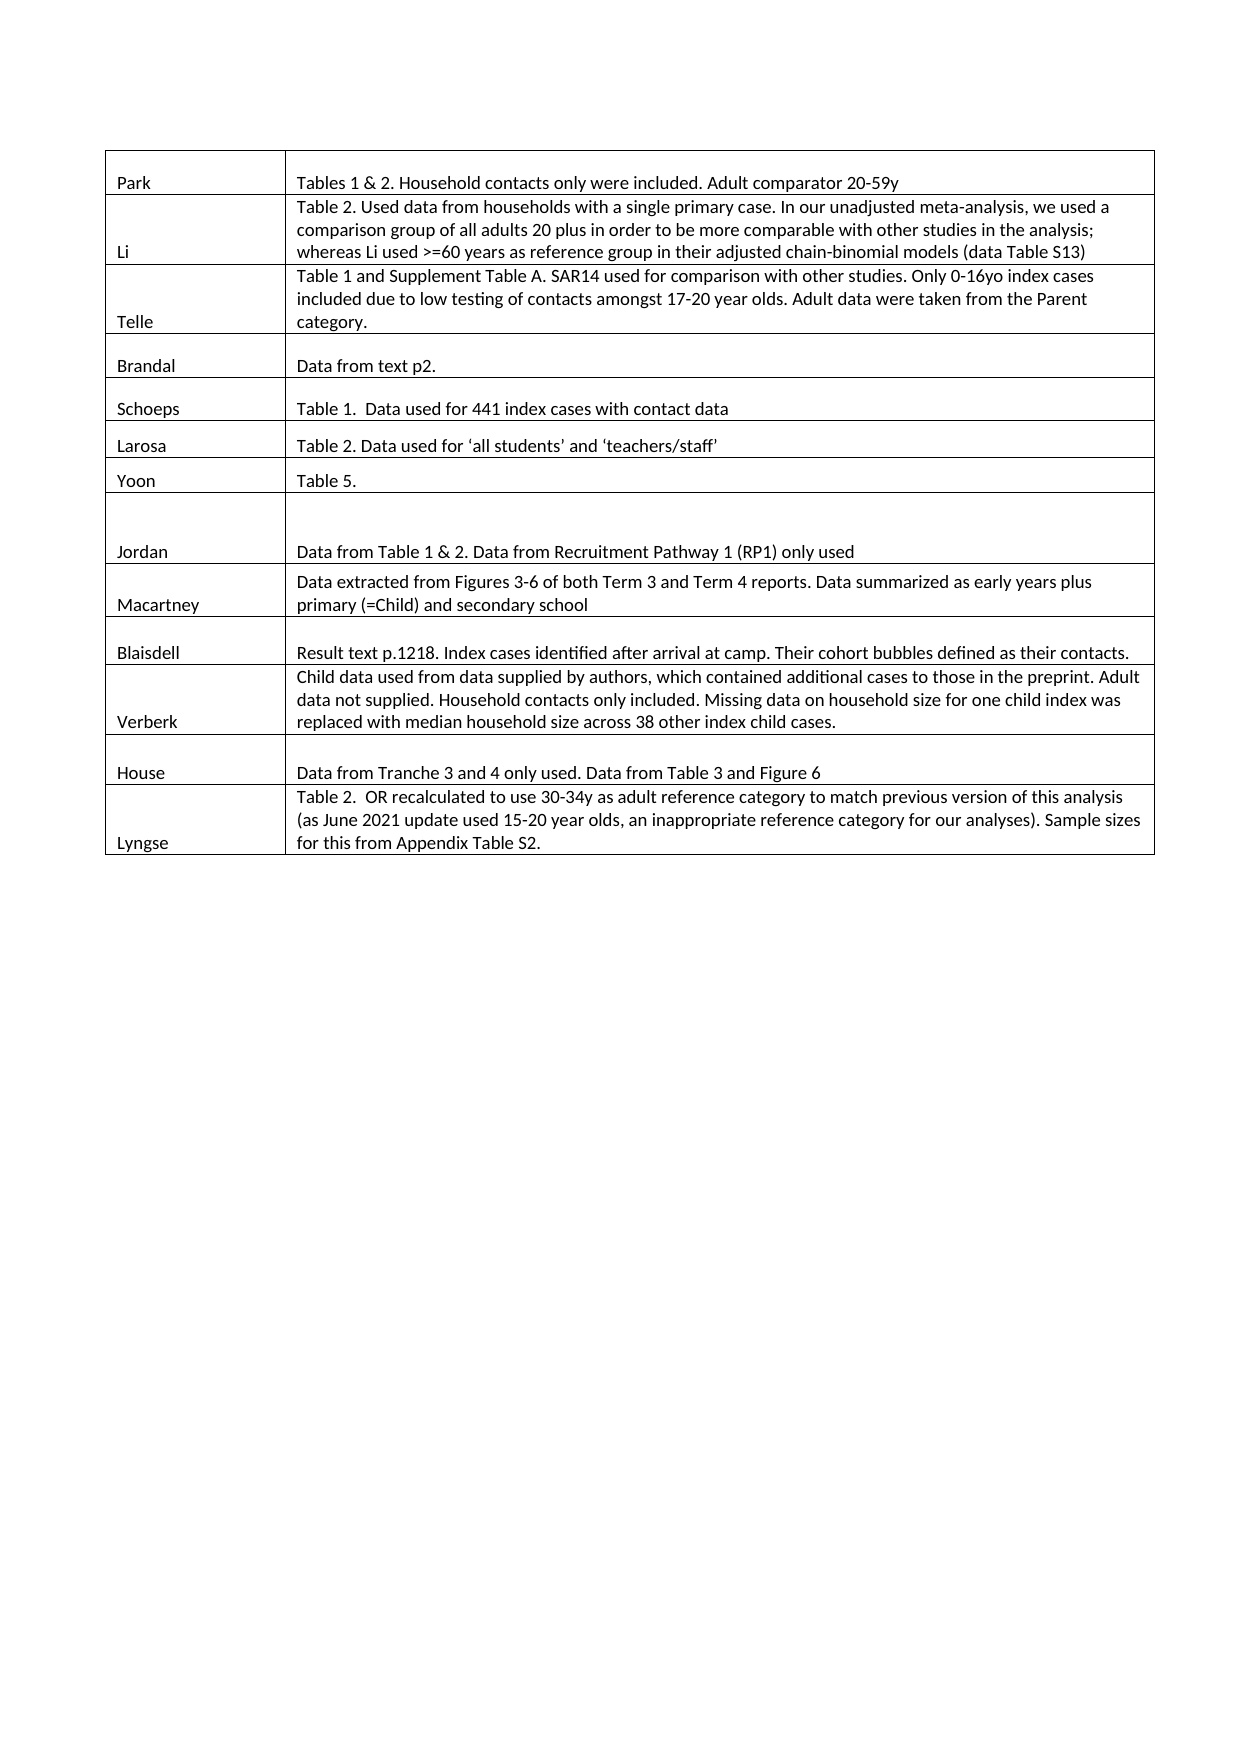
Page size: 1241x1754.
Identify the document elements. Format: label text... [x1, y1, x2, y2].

table_cell Verberk [106, 665, 285, 734]
table_cell Data extracted from Figures 3-6 of both Term 3 and Term 4 reports. Data summarized as early years plus primary (=Child) and secondary school [286, 564, 1154, 616]
table_cell Larosa [106, 421, 285, 457]
table_cell Data from Tranche 3 and 4 only used. Data from Table 3 and Figure 6 [286, 735, 1154, 784]
table_cell Table 5. [286, 458, 1154, 492]
table_cell Li [106, 195, 285, 263]
table_cell Jordan [106, 493, 285, 563]
table_cell Table 1 and Supplement Table A. SAR14 used for comparison with other studies. Only 0-16yo index cases included due to low testing of contacts amongst 17-20 year olds. Adult data were taken from the Parent category. [286, 265, 1154, 333]
table_cell Data from Table 1 & 2. Data from Recruitment Pathway 1 (RP1) only used [286, 493, 1154, 563]
table_cell Tables 1 & 2. Household contacts only were included. Adult comparator 20-59y [286, 151, 1154, 194]
table_cell Table 2. Data used for ‘all students’ and ‘teachers/staff’ [286, 421, 1154, 457]
table_cell Table 1. Data used for 441 index cases with contact data [286, 378, 1154, 420]
table_cell Yoon [106, 458, 285, 492]
table_cell Table 2. OR recalculated to use 30-34y as adult reference category to match previous version of this analysis (as June 2021 update used 15-20 year olds, an inappropriate reference category for our analyses). Sample sizes for this from Appendix Table S2. [286, 785, 1154, 854]
table_cell Schoeps [106, 378, 285, 420]
table_cell Brandal [106, 334, 285, 377]
table_cell Blaisdell [106, 617, 285, 664]
table_cell Macartney [106, 564, 285, 616]
table_cell House [106, 735, 285, 784]
table_cell Lyngse [106, 785, 285, 854]
table_cell Table 2. Used data from households with a single primary case. In our unadjusted meta-analysis, we used a comparison group of all adults 20 plus in order to be more comparable with other studies in the analysis; whereas Li used >=60 years as reference group in their adjusted chain-binomial models (data Table S13) [286, 195, 1154, 263]
table_cell Child data used from data supplied by authors, which contained additional cases to those in the preprint. Adult data not supplied. Household contacts only included. Missing data on household size for one child index was replaced with median household size across 38 other index child cases. [286, 665, 1154, 734]
table_cell Telle [106, 265, 285, 333]
table_cell Park [106, 151, 285, 194]
table_cell Data from text p2. [286, 334, 1154, 377]
table_cell Result text p.1218. Index cases identified after arrival at camp. Their cohort bubbles defined as their contacts. [286, 617, 1154, 664]
